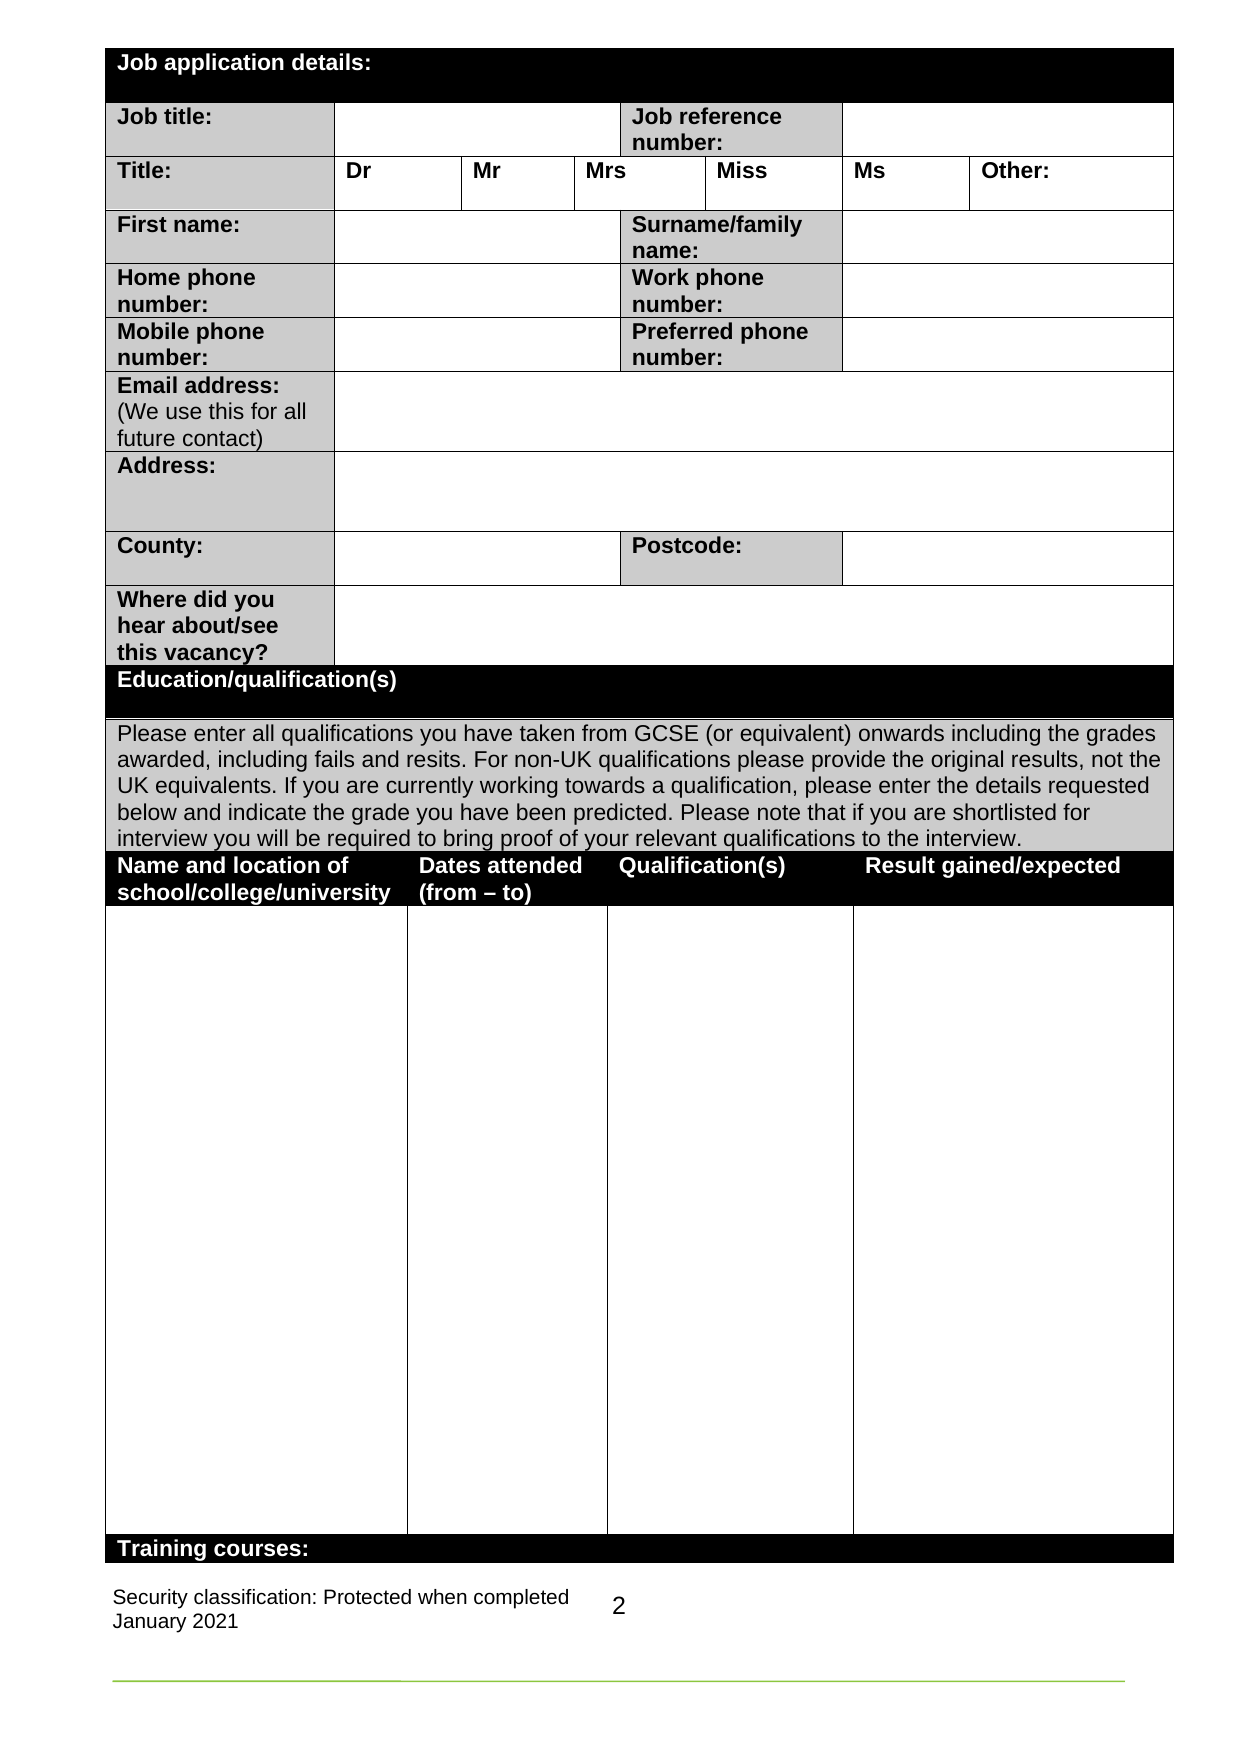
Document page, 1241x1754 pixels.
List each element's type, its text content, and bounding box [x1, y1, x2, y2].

table_cell [335, 372, 1173, 451]
table_cell [335, 103, 620, 156]
table_cell [335, 318, 620, 371]
table_cell Work phone number: [621, 264, 842, 317]
table_cell [335, 211, 620, 263]
table_cell [335, 264, 620, 317]
table_cell [335, 532, 620, 585]
table_cell Training courses: [106, 1535, 1173, 1561]
table_cell County: [106, 532, 334, 585]
table_cell Where did you hear about/see this vacancy? [106, 586, 334, 665]
table_cell Mr [462, 157, 574, 209]
table_cell Mrs [575, 157, 705, 209]
table_cell [843, 264, 1173, 317]
table_cell Mobile phone number: [106, 318, 334, 371]
table_cell First name: [106, 211, 334, 263]
table_cell Job title: [106, 103, 334, 156]
table_cell [106, 906, 407, 1534]
table_cell [843, 532, 1173, 585]
table_cell Name and location of school/college/university [106, 853, 407, 905]
table_cell Dr [335, 157, 461, 209]
table_cell Title: [106, 157, 334, 209]
table_cell [854, 906, 1173, 1534]
table_cell [335, 452, 1173, 531]
table_cell [608, 906, 853, 1534]
table_cell Postcode: [621, 532, 842, 585]
table_cell Job reference number: [621, 103, 842, 156]
table_cell [843, 103, 1173, 156]
table_cell Email address: (We use this for all future contact) [106, 372, 334, 451]
table_cell [843, 211, 1173, 263]
table_cell Other: [970, 157, 1173, 209]
table_cell [843, 318, 1173, 371]
table_cell [335, 586, 1173, 665]
table_cell Ms [843, 157, 969, 209]
table_cell Preferred phone number: [621, 318, 842, 371]
table_cell Surname/family name: [621, 211, 842, 263]
table_cell [408, 906, 607, 1534]
table_cell Address: [106, 452, 334, 531]
table_cell Result gained/expected [854, 853, 1173, 905]
table_cell Dates attended (from – to) [408, 853, 607, 905]
table_cell Home phone number: [106, 264, 334, 317]
table_header Job application details: [106, 49, 1173, 102]
table_cell Education/qualification(s) [106, 666, 1173, 718]
table_cell Please enter all qualifications you have taken from GCSE (or equivalent) onwards including the grades awarded, including fails and resits. For non-UK qualifications please provide the original results, not the UK equivalents. If you are currently working towards a qualification, please enter the details requested below and indicate the grade you have been predicted. Please note that if you are shortlisted for interview you will be required to bring proof of your relevant qualifications to the interview. [106, 720, 1173, 851]
table_cell Miss [706, 157, 842, 209]
table_cell Qualification(s) [608, 853, 853, 905]
